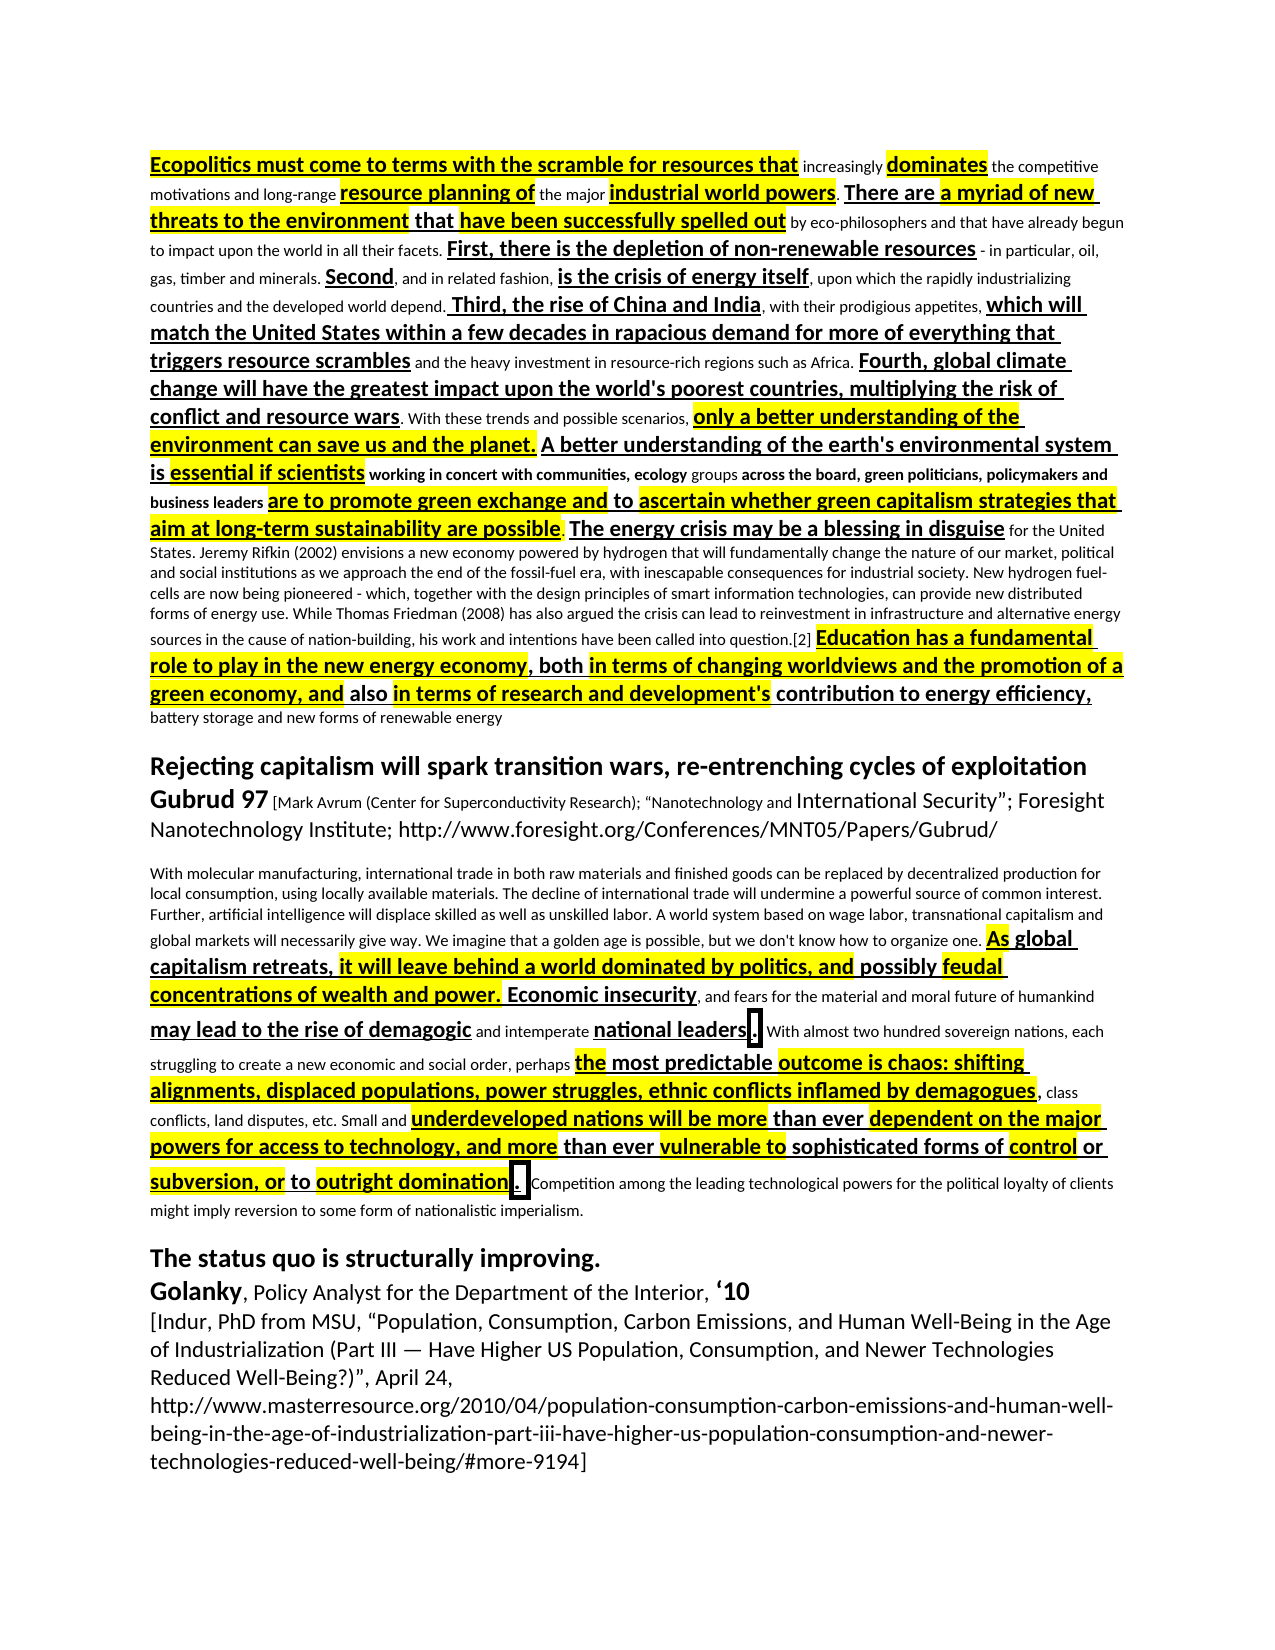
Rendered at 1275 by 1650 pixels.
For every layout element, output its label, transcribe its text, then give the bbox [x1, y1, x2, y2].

text Golanky, Policy Analyst for the Department of the Interior, ‘10 [150, 1274, 1125, 1307]
text With molecular manufacturing, international trade in both raw materials and finished goods can be replaced by decentralized production for local consumption, using locally available materials. The decline of international trade will undermine a powerful source of common interest. Further, artificial intelligence will displace skilled as well as unskilled labor. A world system based on wage labor, transnational capitalism and global markets will necessarily give way. We imagine that a golden age is possible, but we don't know how to organize one. As global capitalism retreats, it will leave behind a world dominated by politics, and possibly feudal concentrations of wealth and power. Economic insecurity, and fears for the material and moral future of humankind may lead to the rise of demagogic and intemperate national leaders. With almost two hundred sovereign nations, each struggling to create a new economic and social order, perhaps the most predictable outcome is chaos: shifting alignments, displaced populations, power struggles, ethnic conflicts inflamed by demagogues, class conflicts, land disputes, etc. Small and underdeveloped nations will be more than ever dependent on the major powers for access to technology, and more than ever vulnerable to sophisticated forms of control or subversion, or to outright domination. Competition among the leading technological powers for the political loyalty of clients might imply reversion to some form of nationalistic imperialism. [150, 863, 1125, 1220]
subtitle Rejecting capitalism will spark transition wars, re-entrenching cycles of exploitation [150, 749, 1125, 782]
text Gubrud 97 [Mark Avrum (Center for Superconductivity Research); “Nanotechnology and International Security”; Foresight Nanotechnology Institute; http://www.foresight.org/Conferences/MNT05/Papers/Gubrud/ [150, 782, 1125, 843]
text http://www.masterresource.org/2010/04/population-consumption-carbon-emissions-and-human-well-being-in-the-age-of-industrialization-part-iii-have-higher-us-population-consumption-and-newer-technologies-reduced-well-being/#more-9194] [150, 1391, 1125, 1475]
text [Indur, PhD from MSU, “Population, Consumption, Carbon Emissions, and Human Well-Being in the Age of Industrialization (Part III — Have Higher US Population, Consumption, and Newer Technologies Reduced Well-Being?)”, April 24, [150, 1307, 1125, 1391]
subtitle The status quo is structurally improving. [150, 1241, 1125, 1274]
text Ecopolitics must come to terms with the scramble for resources that increasingly dominates the competitive motivations and long-range resource planning of the major industrial world powers. There are a myriad of new threats to the environment that have been successfully spelled out by eco-philosophers and that have already begun to impact upon the world in all their facets. First, there is the depletion of non-renewable resources - in particular, oil, gas, timber and minerals. Second, and in related fashion, is the crisis of energy itself, upon which the rapidly industrializing countries and the developed world depend. Third, the rise of China and India, with their prodigious appetites, which will match the United States within a few decades in rapacious demand for more of everything that triggers resource scrambles and the heavy investment in resource-rich regions such as Africa. Fourth, global climate change will have the greatest impact upon the world's poorest countries, multiplying the risk of conflict and resource wars. With these trends and possible scenarios, only a better understanding of the environment can save us and the planet. A better understanding of the earth's environmental system is essential if scientists working in concert with communities, ecology groups across the board, green politicians, policymakers and business leaders are to promote green exchange and to ascertain whether green capitalism strategies that aim at long-term sustainability are possible. The energy crisis may be a blessing in disguise for the United States. Jeremy Rifkin (2002) envisions a new economy powered by hydrogen that will fundamentally change the nature of our market, political and social institutions as we approach the end of the fossil-fuel era, with inescapable consequences for industrial society. New hydrogen fuel-cells are now being pioneered - which, together with the design principles of smart information technologies, can provide new distributed forms of energy use. While Thomas Friedman (2008) has also argued the crisis can lead to reinvestment in infrastructure and alternative energy sources in the cause of nation-building, his work and intentions have been called into question.[2] Education has a fundamental role to play in the new energy economy, both in terms of changing worldviews and the promotion of a green economy, and also in terms of research and development's contribution to energy efficiency, battery storage and new forms of renewable energy [150, 150, 1125, 728]
